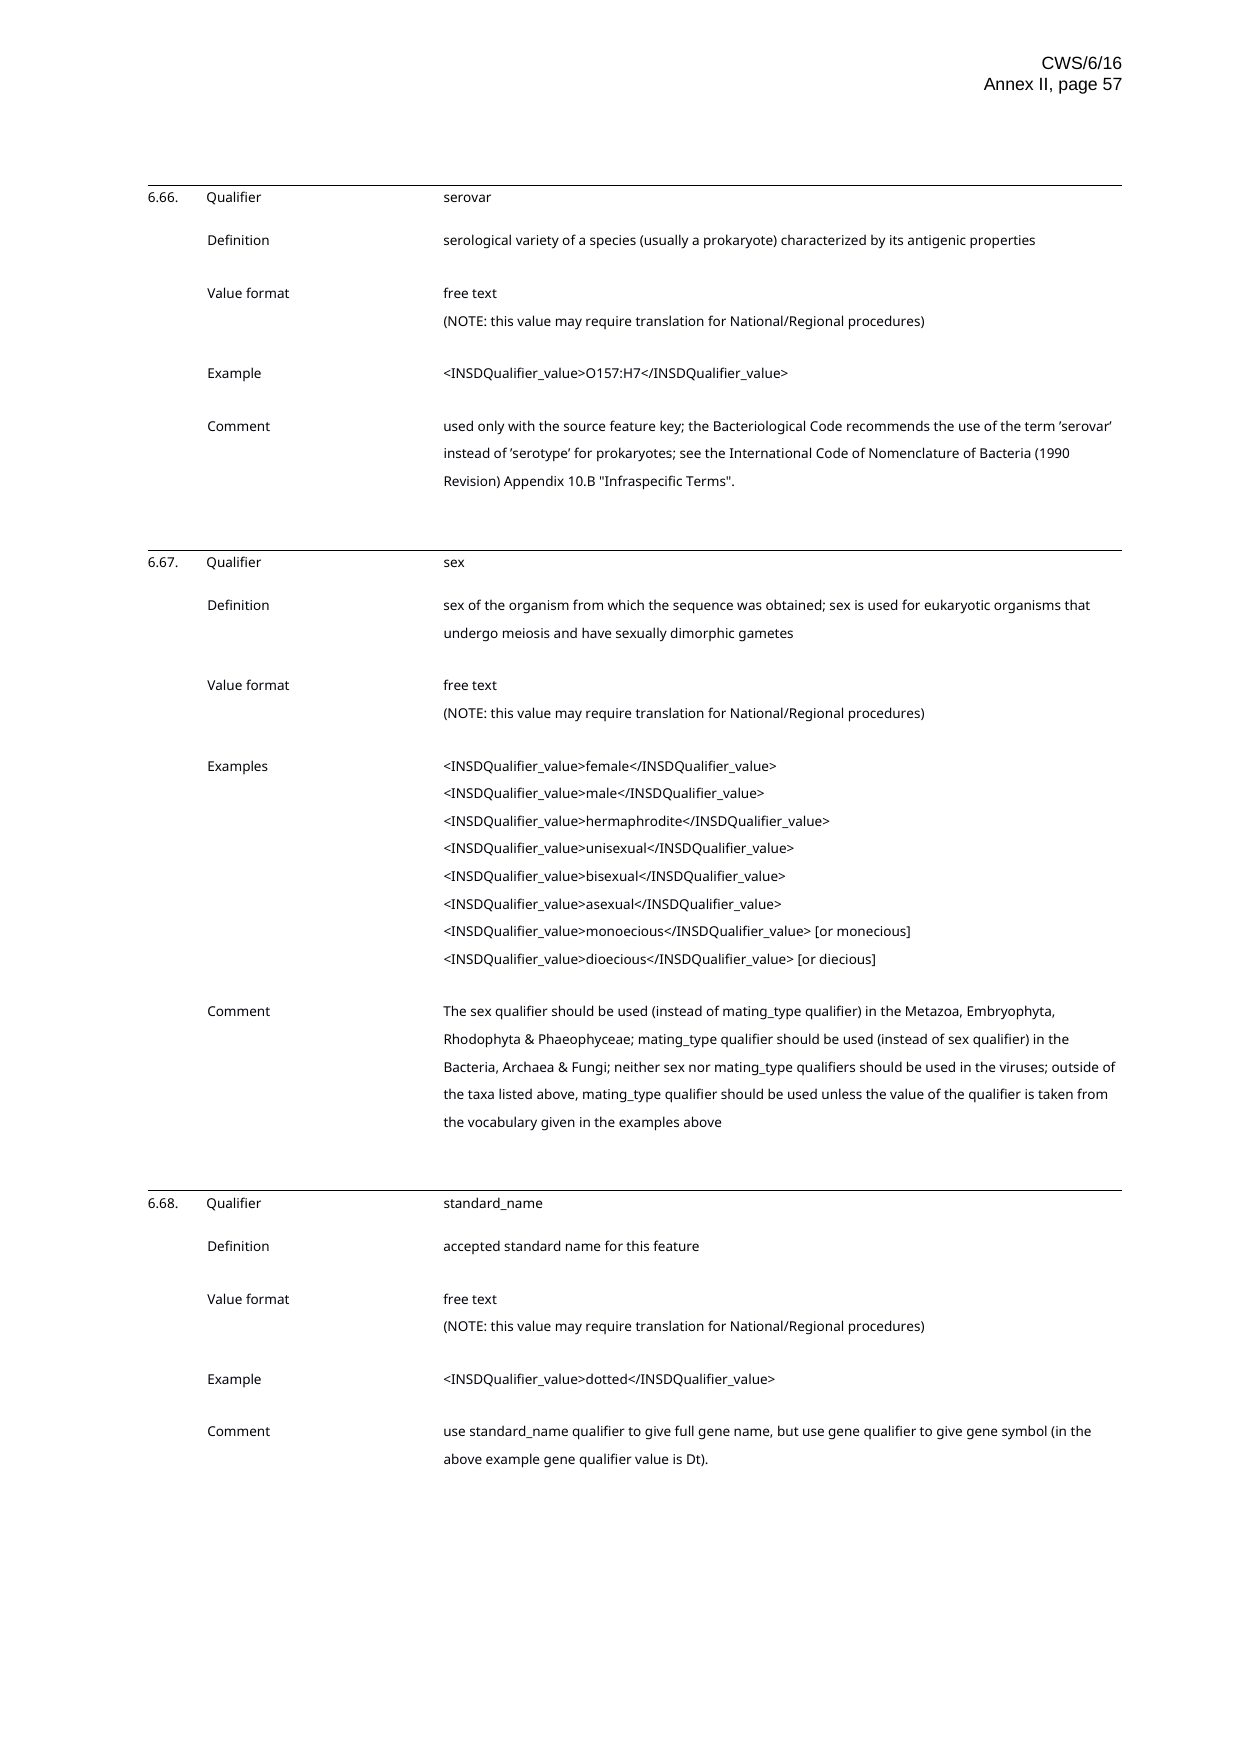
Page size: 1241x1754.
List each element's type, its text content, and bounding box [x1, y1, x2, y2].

text <INSDQualifier_value>unisexual</INSDQualifier_value> [443, 839, 1122, 858]
text Definition serological variety of a species (usually a prokaryote) characterized by its antigenic properties [207, 231, 1122, 250]
text <INSDQualifier_value>hermaphrodite</INSDQualifier_value> [443, 812, 1122, 830]
text Examples <INSDQualifier_value>female</INSDQualifier_value> [207, 757, 1122, 775]
text Value format free text (NOTE: this value may require translation for National/Regional procedures) [207, 676, 1122, 722]
text <INSDQualifier_value>monoecious</INSDQualifier_value> [or monecious] [443, 922, 1122, 941]
text Qualifier standard_name [148, 1191, 1122, 1212]
text Qualifier sex [148, 551, 1122, 571]
text Definition sex of the organism from which the sequence was obtained; sex is used for eukaryotic organisms that undergo meiosis and have sexually dimorphic gametes [207, 596, 1122, 642]
text Example <INSDQualifier_value>dotted</INSDQualifier_value> [207, 1370, 1122, 1388]
text <INSDQualifier_value>asexual</INSDQualifier_value> [443, 894, 1122, 913]
text Comment use standard_name qualifier to give full gene name, but use gene qualifier to give gene symbol (in the above example gene qualifier value is Dt). [207, 1422, 1122, 1468]
text Comment used only with the source feature key; the Bacteriological Code recommends the use of the term ’serovar’ instead of ’serotype’ for prokaryotes; see the International Code of Nomenclature of Bacteria (1990 Revision) Appendix 10.B "Infraspecific Terms". [207, 417, 1122, 490]
text Value format free text (NOTE: this value may require translation for National/Regional procedures) [207, 1289, 1122, 1336]
text Comment The sex qualifier should be used (instead of mating_type qualifier) in the Metazoa, Embryophyta, Rhodophyta & Phaeophyceae; mating_type qualifier should be used (instead of sex qualifier) in the Bacteria, Archaea & Fungi; neither sex nor mating_type qualifiers should be used in the viruses; outside of the taxa listed above, mating_type qualifier should be used unless the value of the qualifier is taken from the vocabulary given in the examples above [207, 1002, 1122, 1131]
text Value format free text (NOTE: this value may require translation for National/Regional procedures) [207, 284, 1122, 330]
text Qualifier serovar [148, 186, 1122, 206]
text Definition accepted standard name for this feature [207, 1237, 1122, 1255]
text <INSDQualifier_value>bisexual</INSDQualifier_value> [443, 867, 1122, 885]
text <INSDQualifier_value>dioecious</INSDQualifier_value> [or diecious] [443, 950, 1122, 968]
text Example <INSDQualifier_value>O157:H7</INSDQualifier_value> [207, 364, 1122, 383]
text <INSDQualifier_value>male</INSDQualifier_value> [443, 784, 1122, 803]
